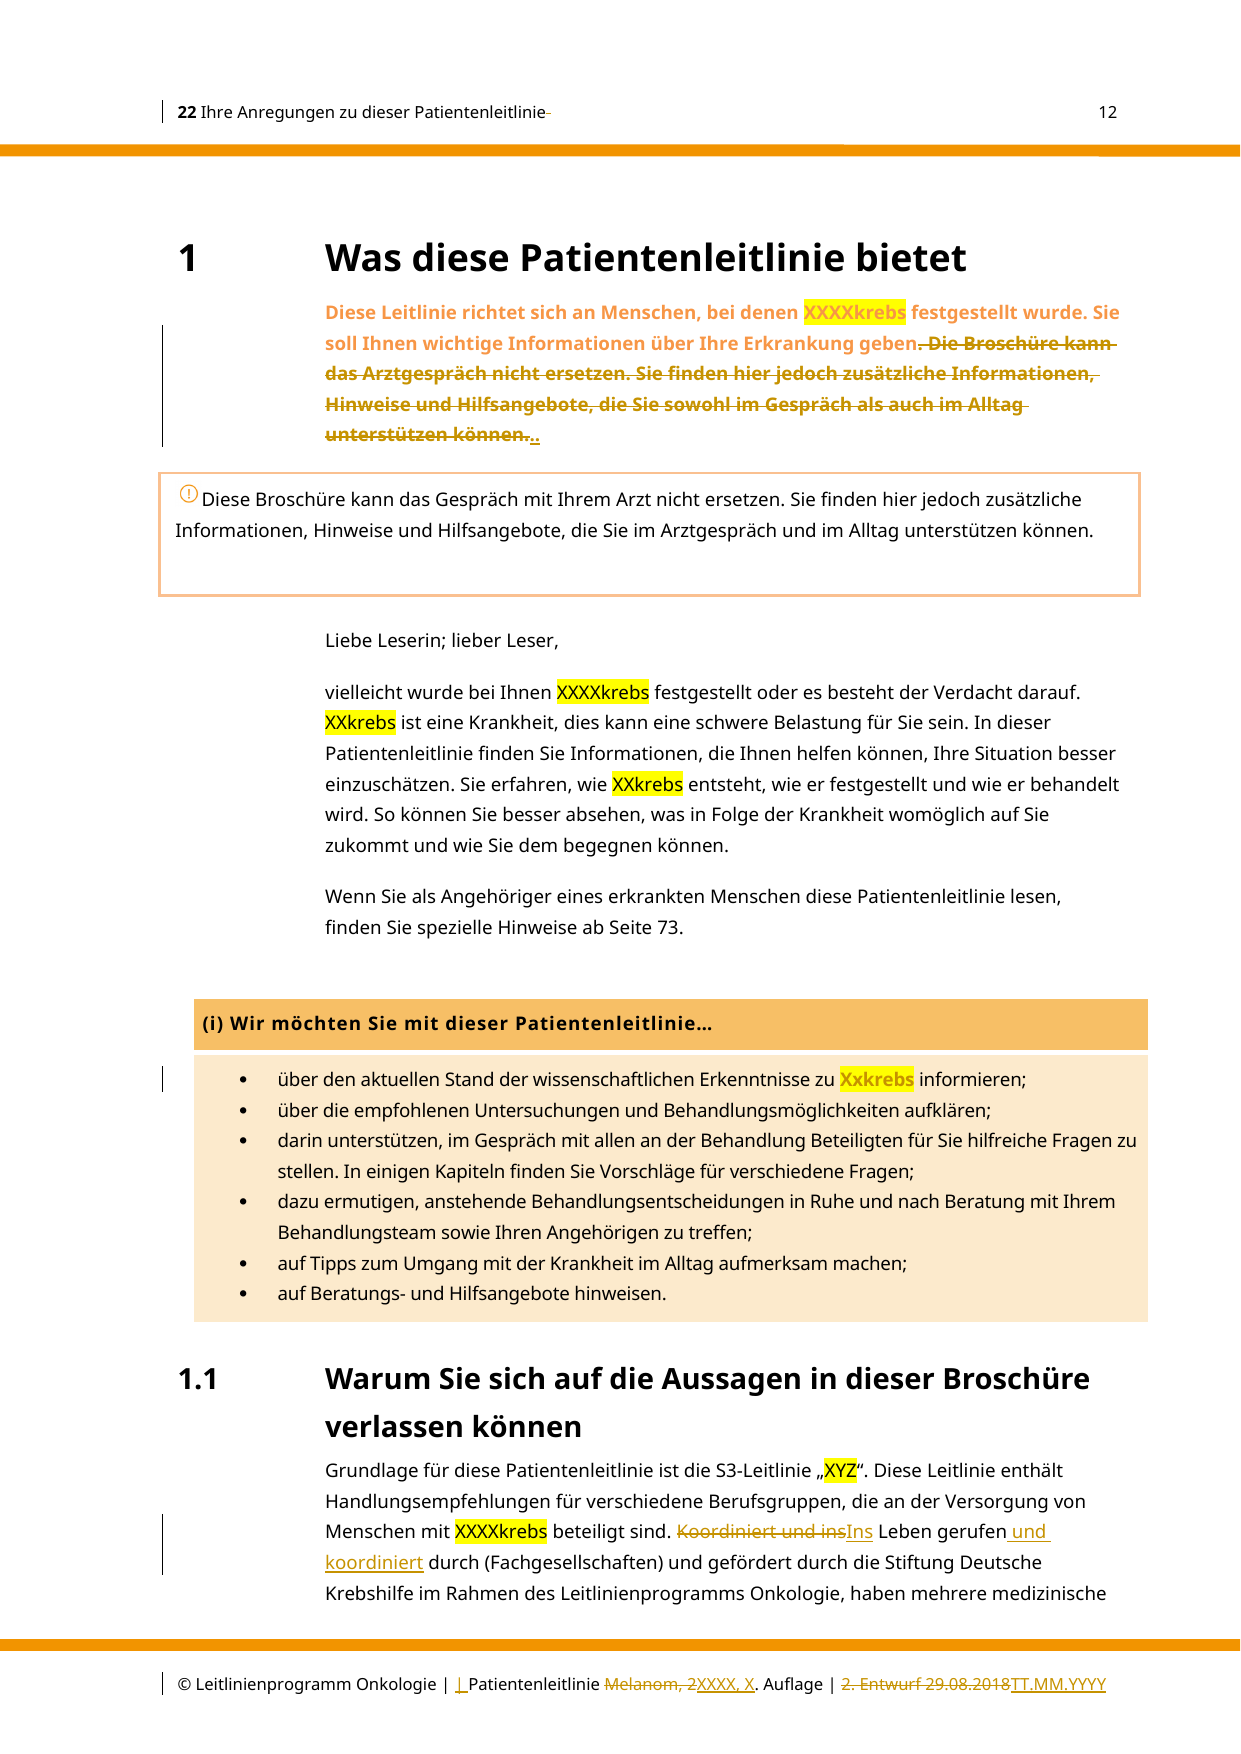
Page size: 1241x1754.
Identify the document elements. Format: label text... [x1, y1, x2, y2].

table_cell über den aktuellen Stand der wissenschaftlichen Erkenntnisse zu Xxkrebs informieren; über die empfohlenen Untersuchungen und Behandlungsmöglichkeiten aufklären; darin unterstützen, im Gespräch mit allen an der Behandlung Beteiligten für Sie hilfreiche Fragen zu stellen. In einigen Kapiteln finden Sie Vorschläge für verschiedene Fragen; dazu ermutigen, anstehende Behandlungsentscheidungen in Ruhe und nach Beratung mit Ihrem Behandlungsteam sowie Ihren Angehörigen zu treffen; auf Tipps zum Umgang mit der Krankheit im Alltag aufmerksam machen; auf Beratungs- und Hilfsangebote hinweisen. [194, 1055, 1148, 1322]
text Diese Leitlinie richtet sich an Menschen, bei denen XXXXkrebs festgestellt wurde. Sie soll Ihnen wichtige Informationen über Ihre Erkrankung geben [325, 299, 1122, 447]
subtitle Warum Sie sich auf die Aussagen in dieser Broschüre verlassen können [177, 1358, 1122, 1446]
text Liebe Leserin; lieber Leser, [325, 628, 1122, 653]
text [325, 1458, 1122, 1606]
text Wenn Sie als Angehöriger eines erkrankten Menschen diese Patientenleitlinie lesen, finden Sie spezielle Hinweise ab Seite 58. [325, 884, 1122, 940]
table_header (i) Wir möchten Sie mit dieser Patientenleitlinie… [194, 999, 1148, 1050]
picture [175, 480, 202, 507]
text vielleicht wurde bei Ihnen XXXXkrebs festgestellt oder es besteht der Verdacht darauf. XXkrebs ist eine Krankheit, dies kann eine schwere Belastung für Sie sein. In dieser Patientenleitlinie finden Sie Informationen, die Ihnen helfen können, Ihre Situation besser einzuschätzen. Sie erfahren, wie XXkrebs entsteht, wie er festgestellt und wie er behandelt wird. So können Sie besser absehen, was in Folge der Krankheit womöglich auf Sie zukommt und wie Sie dem begegnen können. [325, 679, 1122, 858]
subtitle Was diese Patientenleitlinie bietet [177, 232, 1122, 283]
